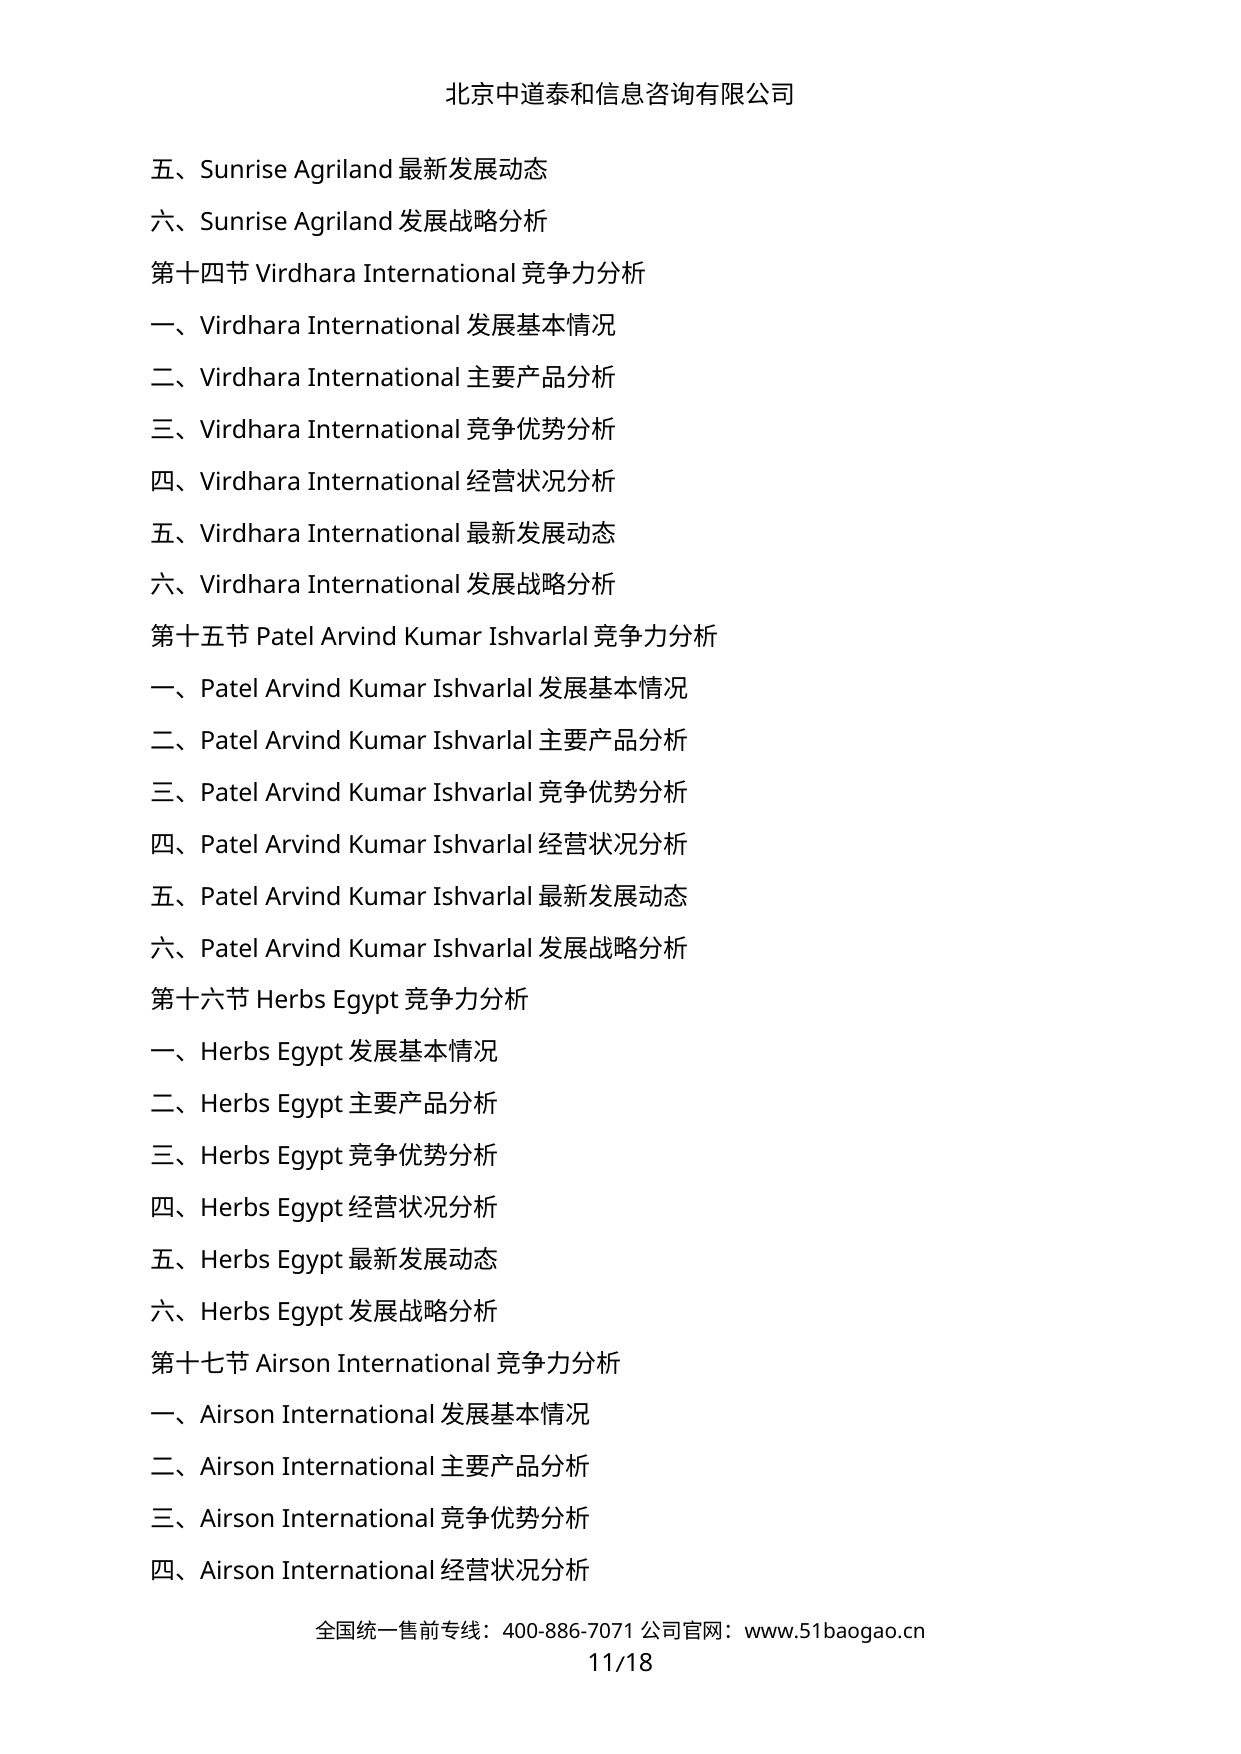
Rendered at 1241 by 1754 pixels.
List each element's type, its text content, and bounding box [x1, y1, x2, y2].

text 六、Herbs Egypt发展战略分析 [150, 1291, 1090, 1327]
text 五、Herbs Egypt最新发展动态 [150, 1239, 1090, 1276]
text 四、Airson International经营状况分析 [150, 1551, 1090, 1587]
text 第十四节 Virdhara International竞争力分析 [150, 254, 1090, 290]
text 三、Patel Arvind Kumar Ishvarlal竞争优势分析 [150, 772, 1090, 809]
text 一、Patel Arvind Kumar Ishvarlal发展基本情况 [150, 669, 1090, 705]
text 六、Virdhara International发展战略分析 [150, 565, 1090, 601]
text 六、Patel Arvind Kumar Ishvarlal发展战略分析 [150, 928, 1090, 964]
text 五、Patel Arvind Kumar Ishvarlal最新发展动态 [150, 876, 1090, 912]
text 二、Patel Arvind Kumar Ishvarlal主要产品分析 [150, 721, 1090, 757]
text 五、Virdhara International最新发展动态 [150, 513, 1090, 549]
text 二、Herbs Egypt主要产品分析 [150, 1084, 1090, 1120]
text 三、Herbs Egypt竞争优势分析 [150, 1136, 1090, 1172]
text 四、Patel Arvind Kumar Ishvarlal经营状况分析 [150, 824, 1090, 861]
text 三、Airson International竞争优势分析 [150, 1499, 1090, 1535]
text 一、Herbs Egypt发展基本情况 [150, 1032, 1090, 1068]
text 一、Virdhara International发展基本情况 [150, 306, 1090, 342]
text 第十六节 Herbs Egypt竞争力分析 [150, 980, 1090, 1016]
text 三、Virdhara International竞争优势分析 [150, 409, 1090, 446]
text 二、Airson International主要产品分析 [150, 1447, 1090, 1483]
text 四、Herbs Egypt经营状况分析 [150, 1187, 1090, 1224]
text 第十五节 Patel Arvind Kumar Ishvarlal竞争力分析 [150, 617, 1090, 653]
text 六、Sunrise Agriland发展战略分析 [150, 202, 1090, 238]
text 五、Sunrise Agriland最新发展动态 [150, 150, 1090, 186]
text 四、Virdhara International经营状况分析 [150, 461, 1090, 497]
text 二、Virdhara International主要产品分析 [150, 357, 1090, 394]
text 第十七节 Airson International竞争力分析 [150, 1343, 1090, 1379]
text 一、Airson International发展基本情况 [150, 1395, 1090, 1431]
